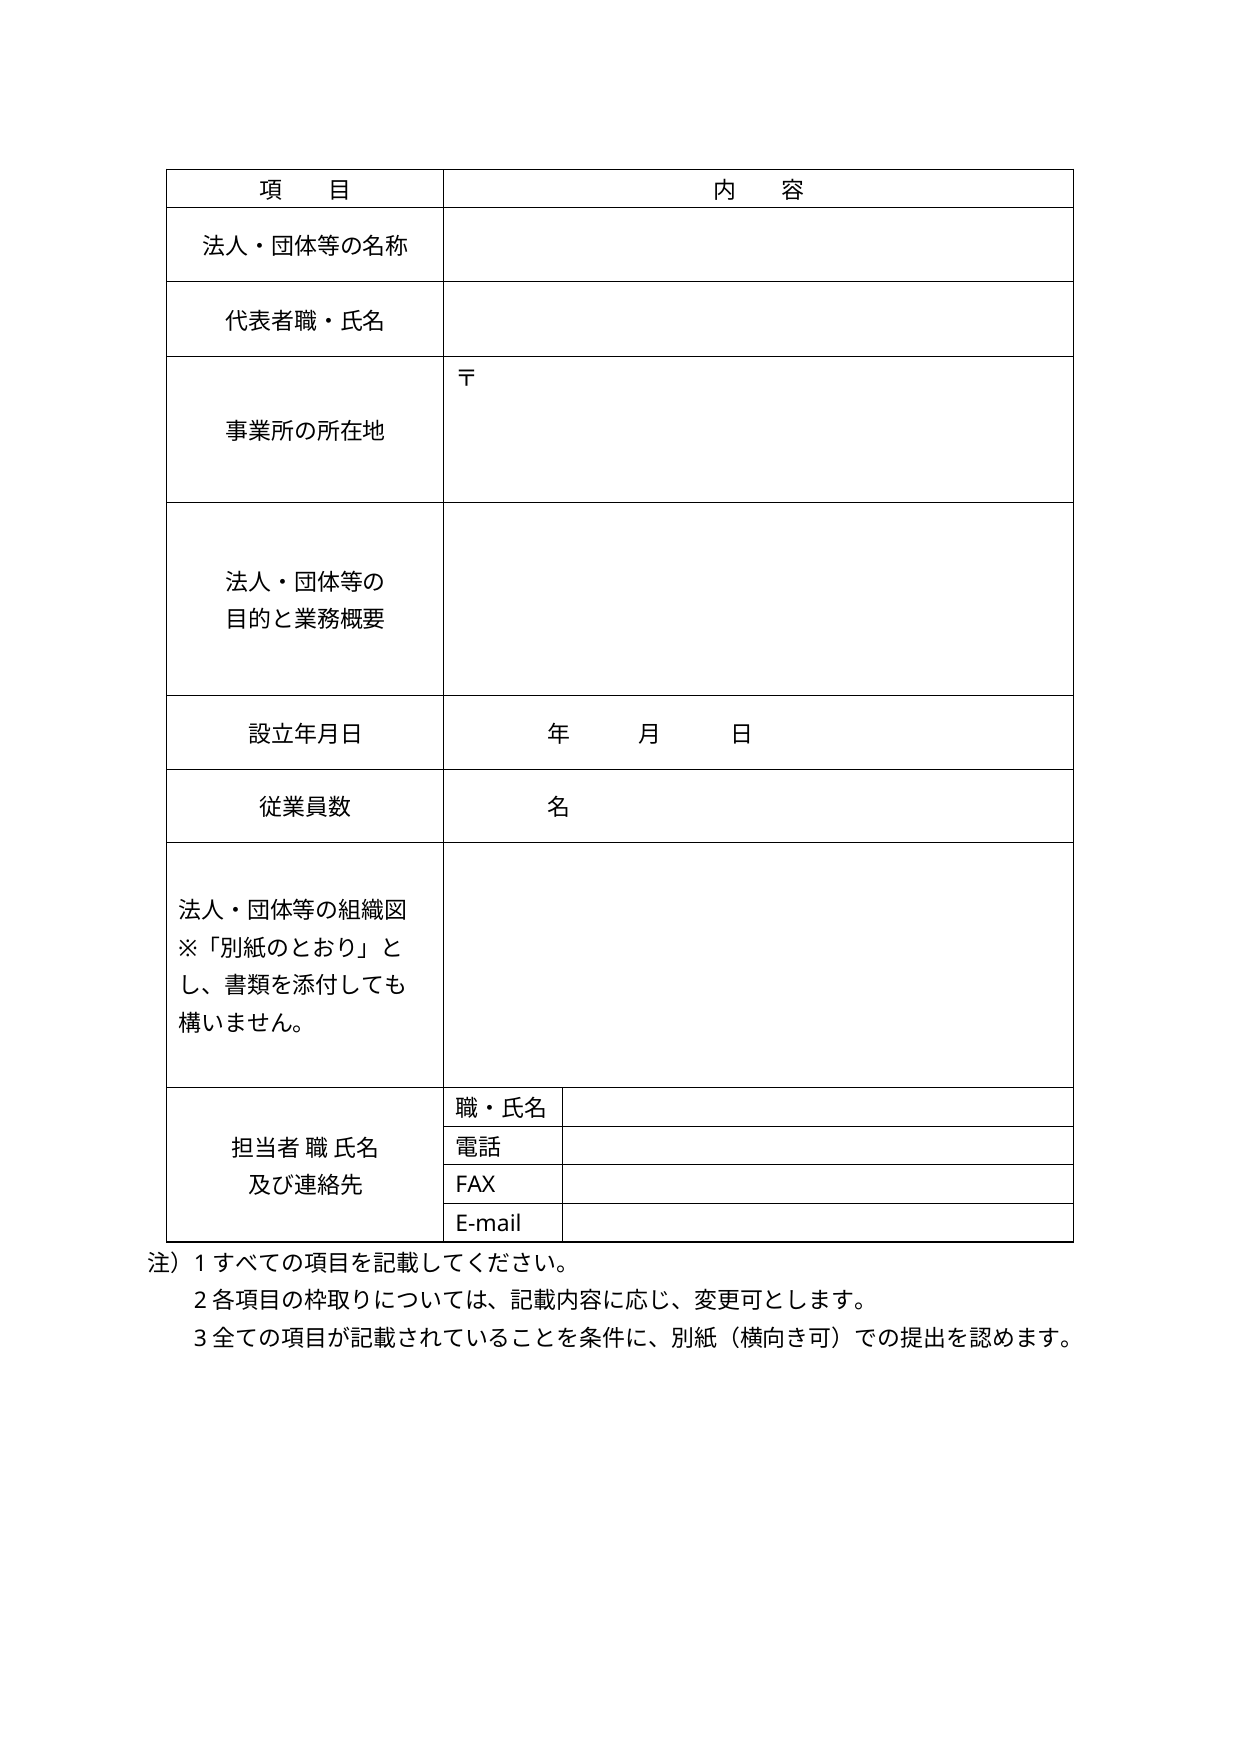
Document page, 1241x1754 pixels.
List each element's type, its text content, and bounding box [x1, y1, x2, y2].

table_header 内 容 [444, 170, 1073, 207]
table_cell [563, 1127, 1073, 1164]
text 2 各項目の枠取りについては、記載内容に応じ、変更可とします。 [148, 1280, 1092, 1317]
table_cell 法人・団体等の 目的と業務概要 [167, 503, 443, 695]
table_cell 名 [444, 770, 1073, 842]
text 注）1 すべての項目を記載してください。 [148, 1242, 1092, 1280]
table_header 項 目 [167, 170, 443, 207]
table_cell [444, 843, 1073, 1087]
table_cell 職・氏名 [444, 1088, 562, 1126]
table_cell 代表者職・氏名 [167, 282, 443, 356]
table_cell 事業所の所在地 [167, 357, 443, 502]
table_cell 〒 [444, 357, 1073, 502]
table_cell 年 月 日 [444, 696, 1073, 768]
table_cell [563, 1204, 1073, 1241]
text 3 全ての項目が記載されていることを条件に、別紙（横向き可）での提出を認めます。 [148, 1317, 1092, 1355]
table_cell E-mail [444, 1204, 562, 1241]
table_cell 担当者 職 氏名 及び連絡先 [167, 1088, 443, 1241]
table_cell 電話 [444, 1127, 562, 1164]
table_cell [444, 208, 1073, 281]
table_cell [563, 1165, 1073, 1203]
table_cell 法人・団体等の組織図 ※「別紙のとおり」とし、書類を添付しても 構いません。 [167, 843, 443, 1087]
table_cell [444, 282, 1073, 356]
table_cell 設立年月日 [167, 696, 443, 768]
table_cell FAX [444, 1165, 562, 1203]
table_cell 従業員数 [167, 770, 443, 842]
table_cell [563, 1088, 1073, 1126]
table_cell 法人・団体等の名称 [167, 208, 443, 281]
table_cell [444, 503, 1073, 695]
